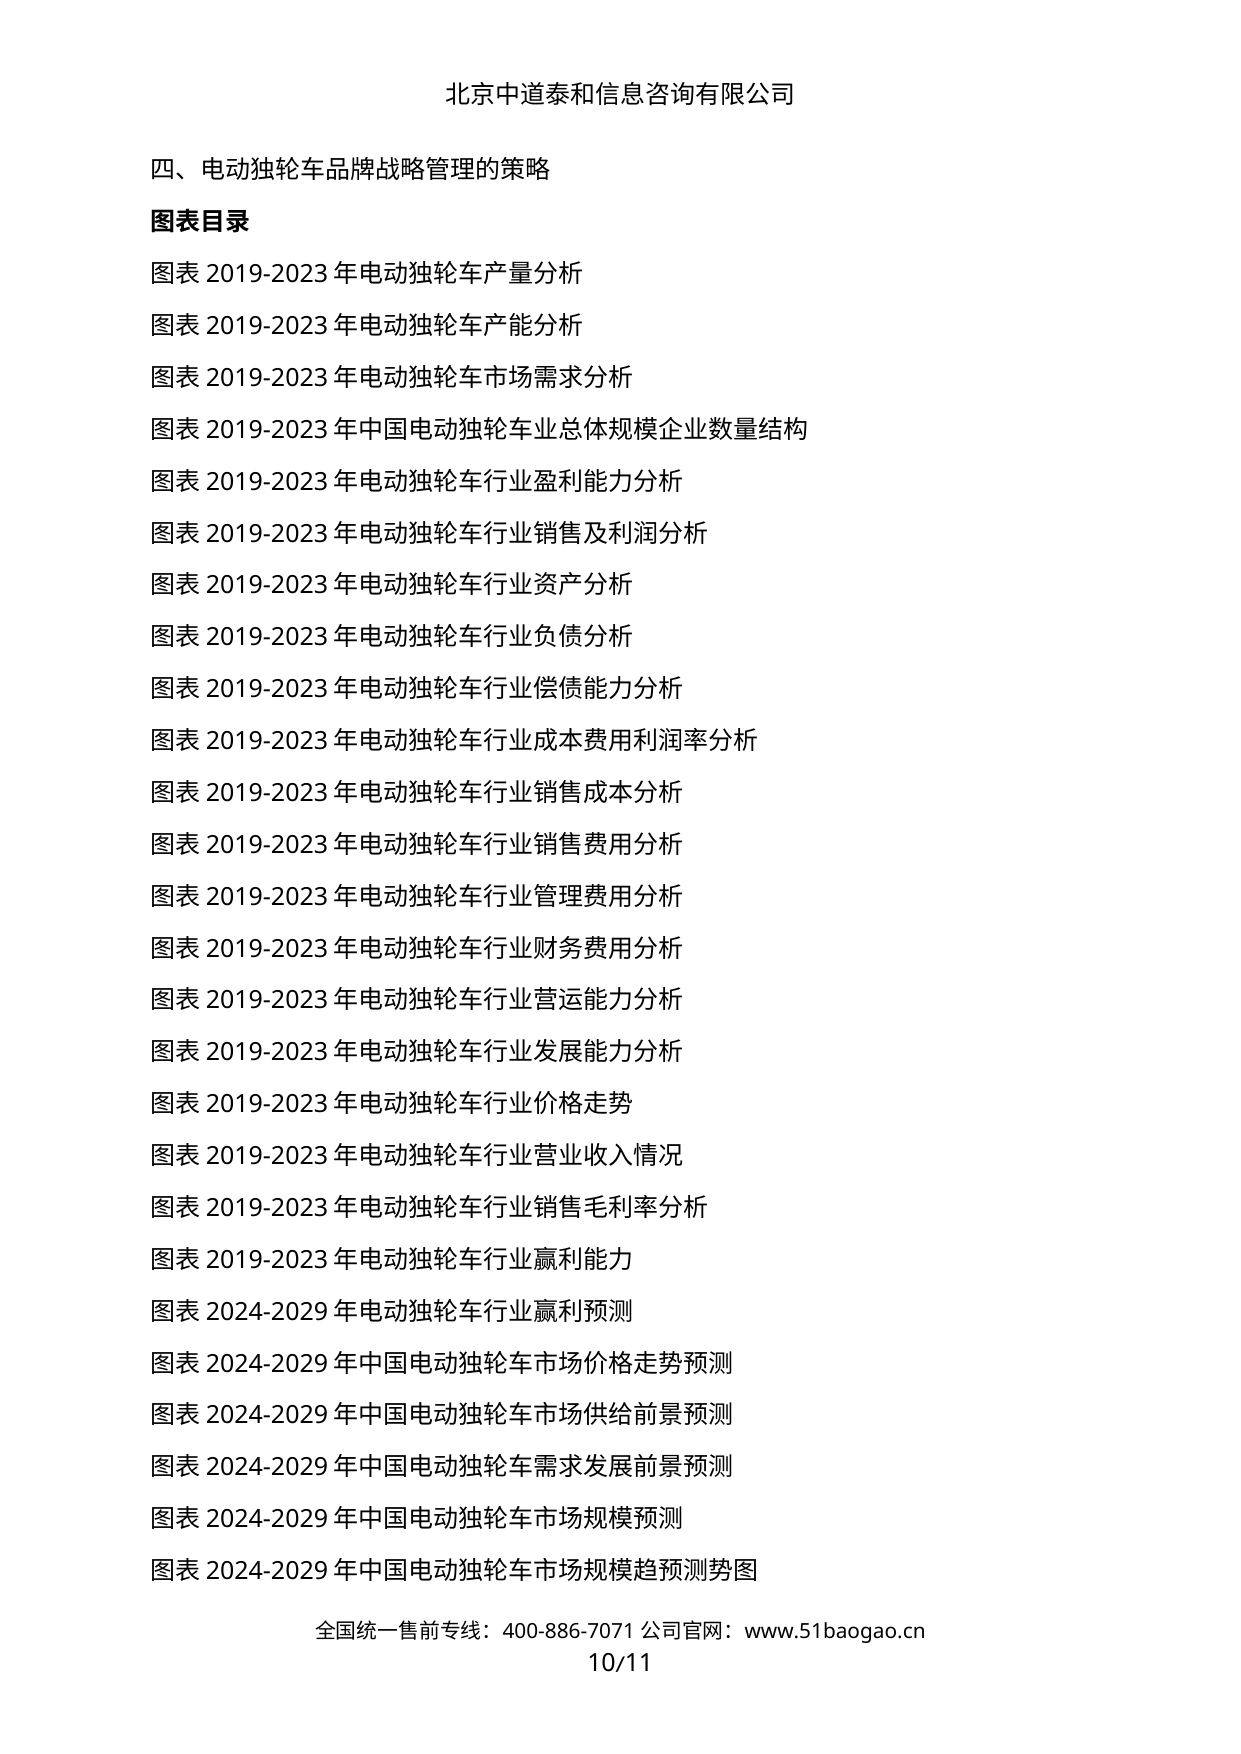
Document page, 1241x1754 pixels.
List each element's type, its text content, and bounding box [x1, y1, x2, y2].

text 图表 2019-2023年电动独轮车市场需求分析 [150, 357, 1090, 394]
text 图表 2019-2023年电动独轮车产能分析 [150, 306, 1090, 342]
text 图表 2019-2023年电动独轮车行业管理费用分析 [150, 876, 1090, 912]
text 图表 2019-2023年电动独轮车行业销售毛利率分析 [150, 1187, 1090, 1224]
text 图表 2024-2029年中国电动独轮车需求发展前景预测 [150, 1447, 1090, 1483]
text 图表 2024-2029年中国电动独轮车市场规模趋预测势图 [150, 1551, 1090, 1587]
text 图表 2019-2023年电动独轮车行业财务费用分析 [150, 928, 1090, 964]
text 图表 2019-2023年电动独轮车行业负债分析 [150, 617, 1090, 653]
text 图表 2019-2023年电动独轮车行业销售成本分析 [150, 772, 1090, 809]
text 图表 2019-2023年电动独轮车行业赢利能力 [150, 1239, 1090, 1276]
text 图表 2019-2023年电动独轮车行业营业收入情况 [150, 1136, 1090, 1172]
text 图表 2019-2023年中国电动独轮车业总体规模企业数量结构 [150, 409, 1090, 446]
text 图表 2019-2023年电动独轮车行业成本费用利润率分析 [150, 721, 1090, 757]
text 图表 2019-2023年电动独轮车行业营运能力分析 [150, 980, 1090, 1016]
text 图表 2019-2023年电动独轮车行业销售费用分析 [150, 824, 1090, 861]
text 图表 2019-2023年电动独轮车行业销售及利润分析 [150, 513, 1090, 549]
text 图表 2024-2029年中国电动独轮车市场供给前景预测 [150, 1395, 1090, 1431]
text 图表 2024-2029年中国电动独轮车市场规模预测 [150, 1499, 1090, 1535]
text 图表 2019-2023年电动独轮车行业盈利能力分析 [150, 461, 1090, 497]
text 图表 2024-2029年电动独轮车行业赢利预测 [150, 1291, 1090, 1327]
text 图表 2024-2029年中国电动独轮车市场价格走势预测 [150, 1343, 1090, 1379]
text 图表 2019-2023年电动独轮车行业资产分析 [150, 565, 1090, 601]
text 图表目录 [150, 202, 1090, 238]
text 图表 2019-2023年电动独轮车行业发展能力分析 [150, 1032, 1090, 1068]
text 图表 2019-2023年电动独轮车产量分析 [150, 254, 1090, 290]
text 图表 2019-2023年电动独轮车行业价格走势 [150, 1084, 1090, 1120]
text 图表 2019-2023年电动独轮车行业偿债能力分析 [150, 669, 1090, 705]
text 四、电动独轮车品牌战略管理的策略 [150, 150, 1090, 186]
